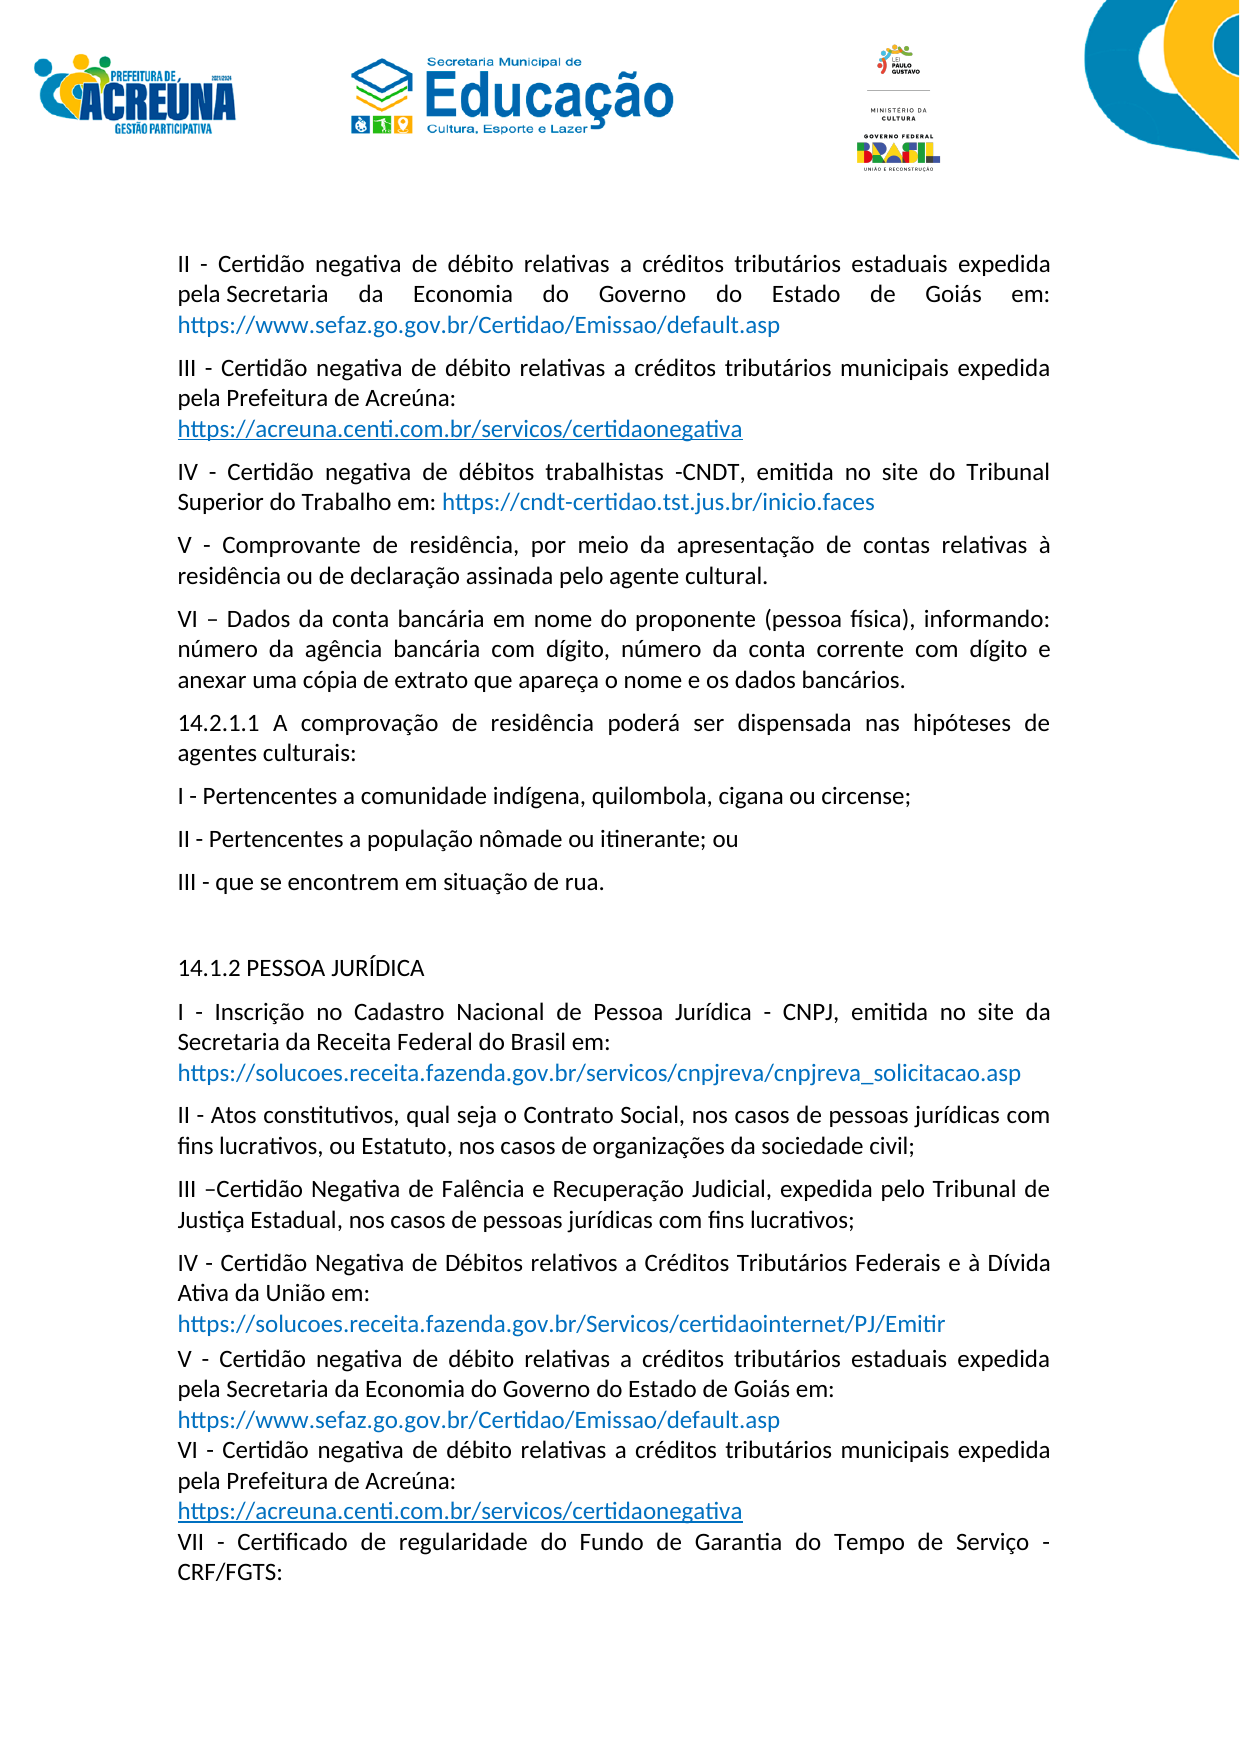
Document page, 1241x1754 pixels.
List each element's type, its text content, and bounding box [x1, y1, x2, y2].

text 14.2.1.1 A comprovação de residência poderá ser dispensada nas hipóteses de agentes culturais: [177, 707, 1051, 768]
text I - Pertencentes a comunidade indígena, quilombola, cigana ou circense; [177, 781, 1051, 811]
text VII - Certificado de regularidade do Fundo de Garantia do Tempo de Serviço - CRF/FGTS: [177, 1526, 1051, 1587]
text https://acreuna.centi.com.br/servicos/certidaonegativa [177, 413, 1051, 443]
text I - Inscrição no Cadastro Nacional de Pessoa Jurídica - CNPJ, emitida no site da Secretaria da Receita Federal do Brasil em: [177, 996, 1051, 1057]
text VI – Dados da conta bancária em nome do proponente (pessoa física), informando: número da agência bancária com dígito, número da conta corrente com dígito e anexar uma cópia de extrato que apareça o nome e os dados bancários. [177, 603, 1051, 694]
text IV - Certidão negativa de débitos trabalhistas -CNDT, emitida no site do Tribunal Superior do Trabalho em: https://cndt-certidao.tst.jus.br/inicio.faces [177, 456, 1051, 517]
text III –Certidão Negativa de Falência e Recuperação Judicial, expedida pelo Tribunal de Justiça Estadual, nos casos de pessoas jurídicas com fins lucrativos; [177, 1173, 1051, 1234]
text https://solucoes.receita.fazenda.gov.br/Servicos/certidaointernet/PJ/Emitir [177, 1308, 1051, 1338]
text V - Certidão negativa de débito relativas a créditos tributários estaduais expedida pela Secretaria da Economia do Governo do Estado de Goiás em: [177, 1343, 1051, 1404]
text 14.1.2 PESSOA JURÍDICA [177, 953, 1051, 983]
text III - Certidão negativa de débito relativas a créditos tributários municipais expedida pela Prefeitura de Acreúna: [177, 352, 1051, 413]
text III - que se encontrem em situação de rua. [177, 867, 1051, 897]
text VI - Certidão negativa de débito relativas a créditos tributários municipais expedida pela Prefeitura de Acreúna: [177, 1434, 1051, 1495]
picture [3, 0, 1240, 1688]
text II - Pertencentes a população nômade ou itinerante; ou [177, 823, 1051, 854]
text II - Atos constitutivos, qual seja o Contrato Social, nos casos de pessoas jurídicas com fins lucrativos, ou Estatuto, nos casos de organizações da sociedade civil; [177, 1100, 1051, 1161]
text II - Certidão negativa de débito relativas a créditos tributários estaduais expedida pela Secretaria da Economia do Governo do Estado de Goiás em: https://www.sefaz.go.gov.br/Certidao/Emissao/default.asp [177, 248, 1051, 339]
text https://www.sefaz.go.gov.br/Certidao/Emissao/default.asp [177, 1404, 1051, 1434]
text https://solucoes.receita.fazenda.gov.br/servicos/cnpjreva/cnpjreva_solicitacao.asp [177, 1057, 1051, 1087]
text IV - Certidão Negativa de Débitos relativos a Créditos Tributários Federais e à Dívida Ativa da União em: [177, 1247, 1051, 1308]
text https://acreuna.centi.com.br/servicos/certidaonegativa [177, 1495, 1051, 1526]
text V - Comprovante de residência, por meio da apresentação de contas relativas à residência ou de declaração assinada pelo agente cultural. [177, 529, 1051, 590]
